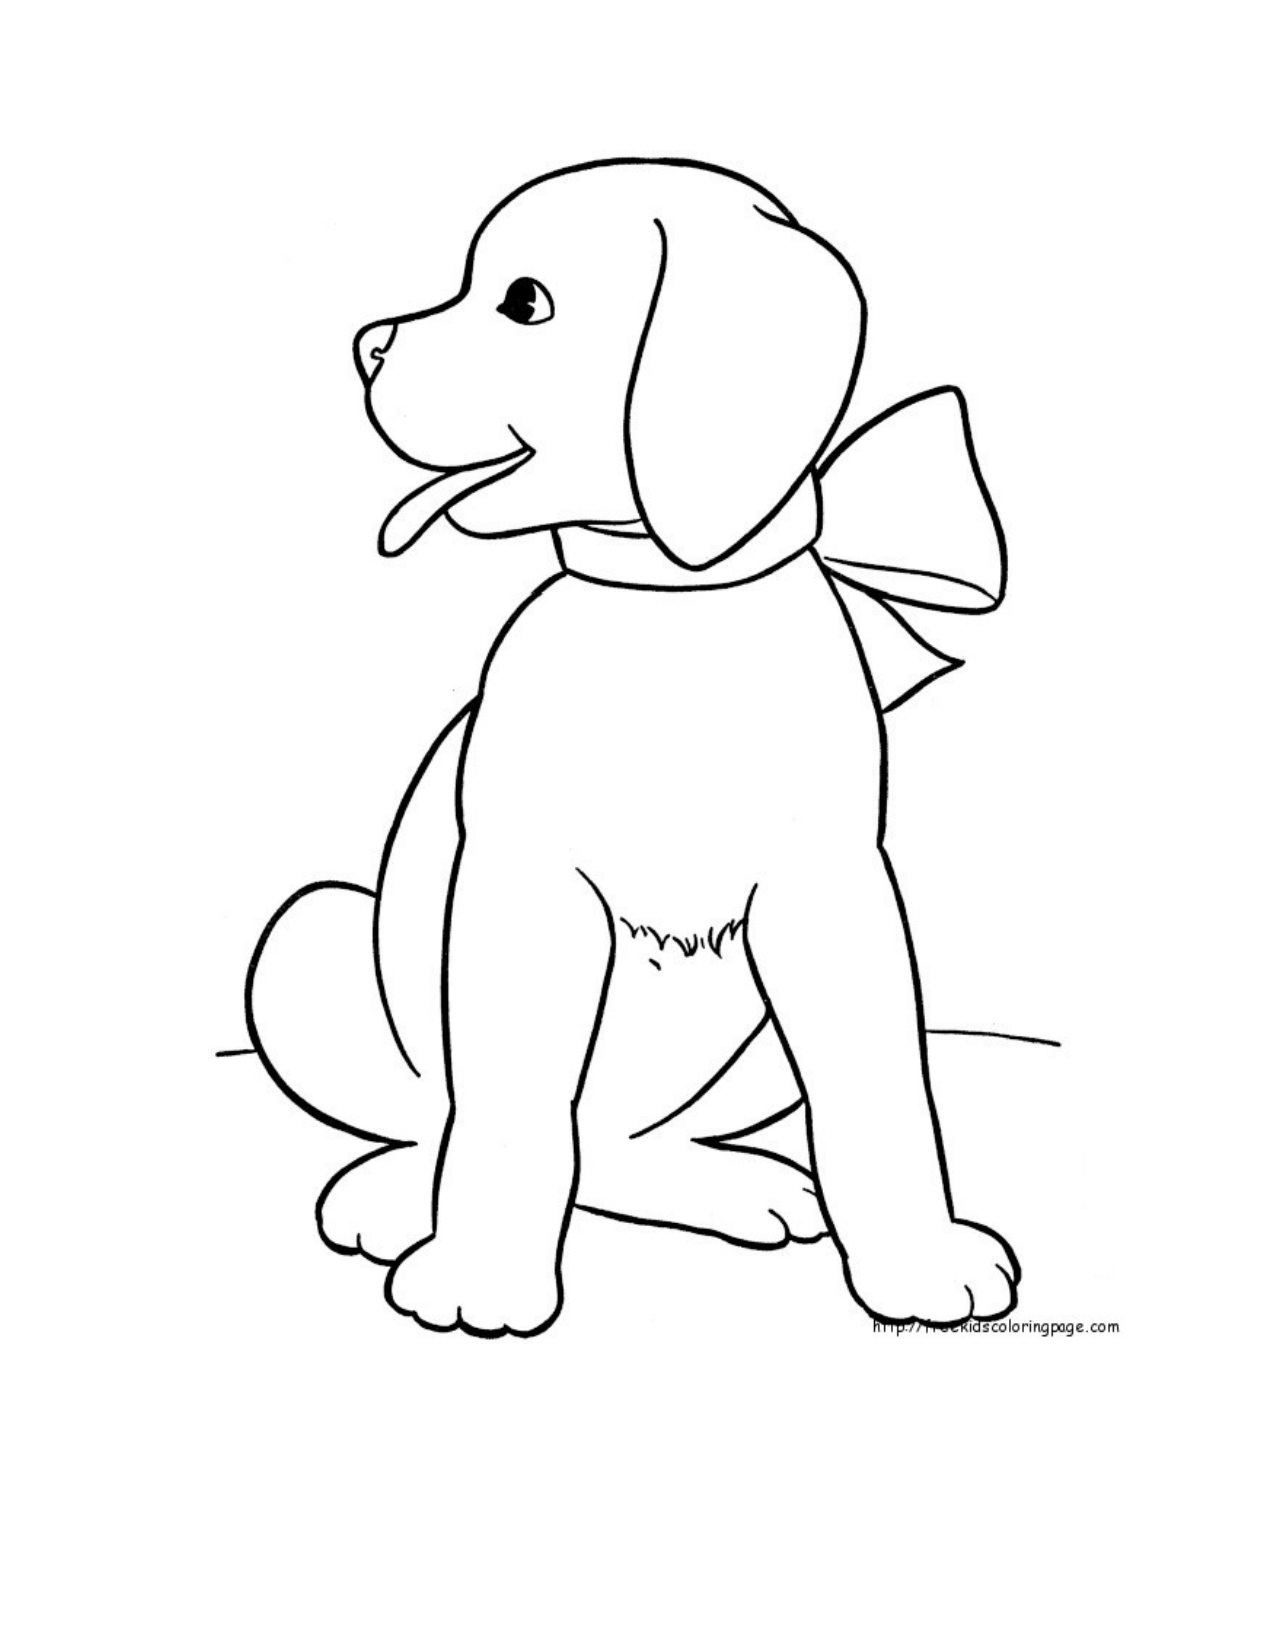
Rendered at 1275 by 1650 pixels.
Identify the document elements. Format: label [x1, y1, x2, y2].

picture [150, 150, 1125, 1344]
